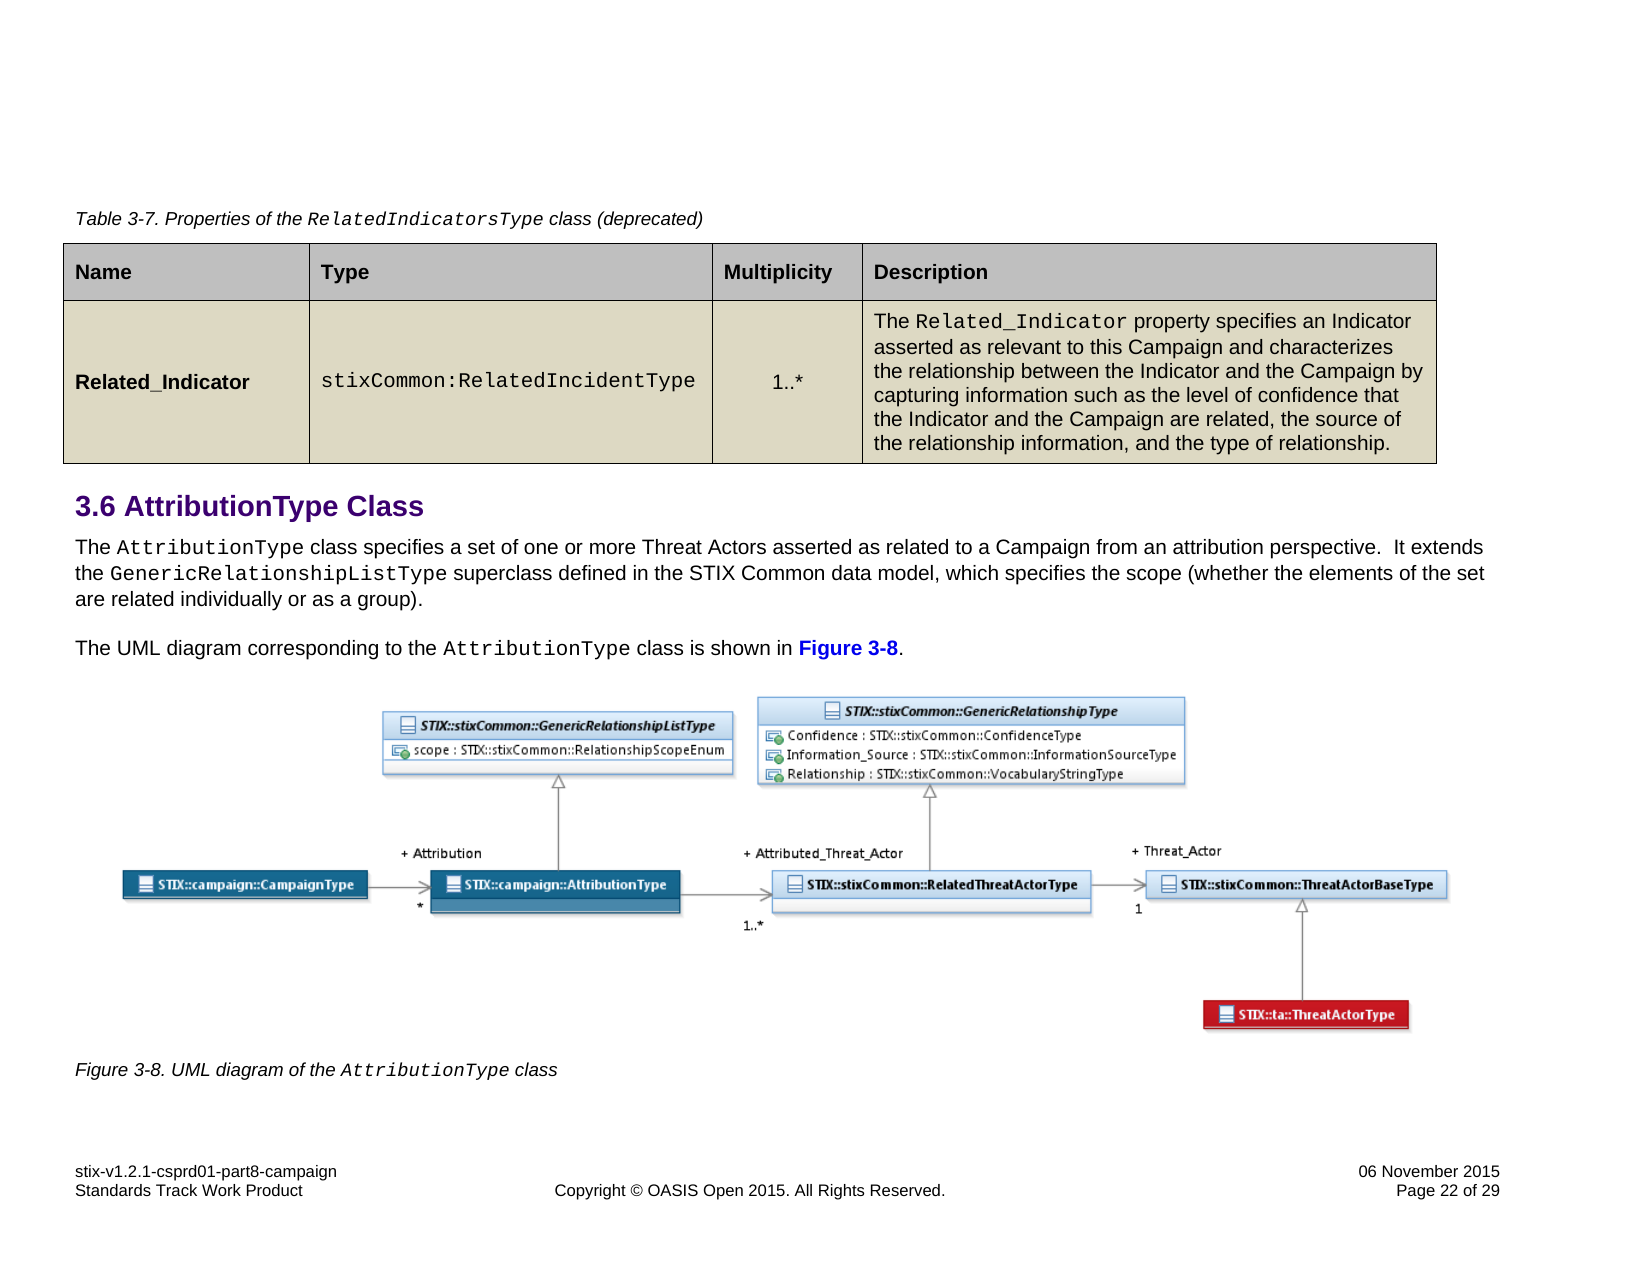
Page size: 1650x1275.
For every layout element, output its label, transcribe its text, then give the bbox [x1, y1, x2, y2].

table_cell Related_Indicator [64, 301, 309, 463]
table_header Name [64, 244, 309, 300]
table_cell 1..* [713, 301, 862, 463]
picture [112, 686, 1463, 1046]
table_cell The Related_Indicator property specifies an Indicator asserted as relevant to this Campaign and characterizes the relationship between the Indicator and the Campaign by capturing information such as the level of confidence that the Indicator and the Campaign are related, the source of the relationship information, and the type of relationship. [863, 301, 1436, 463]
table_header Multiplicity [713, 244, 862, 300]
text The AttributionType class specifies a set of one or more Threat Actors asserted as related to a Campaign from an attribution perspective. It extends the GenericRelationshipListType superclass defined in the STIX Common data model, which specifies the scope (whether the elements of the set are related individually or as a group). [75, 535, 1500, 611]
table_cell stixCommon:RelatedIncidentType [310, 301, 712, 463]
table_header Description [863, 244, 1436, 300]
subtitle AttributionType Class [75, 489, 1500, 523]
table_header Type [310, 244, 712, 300]
